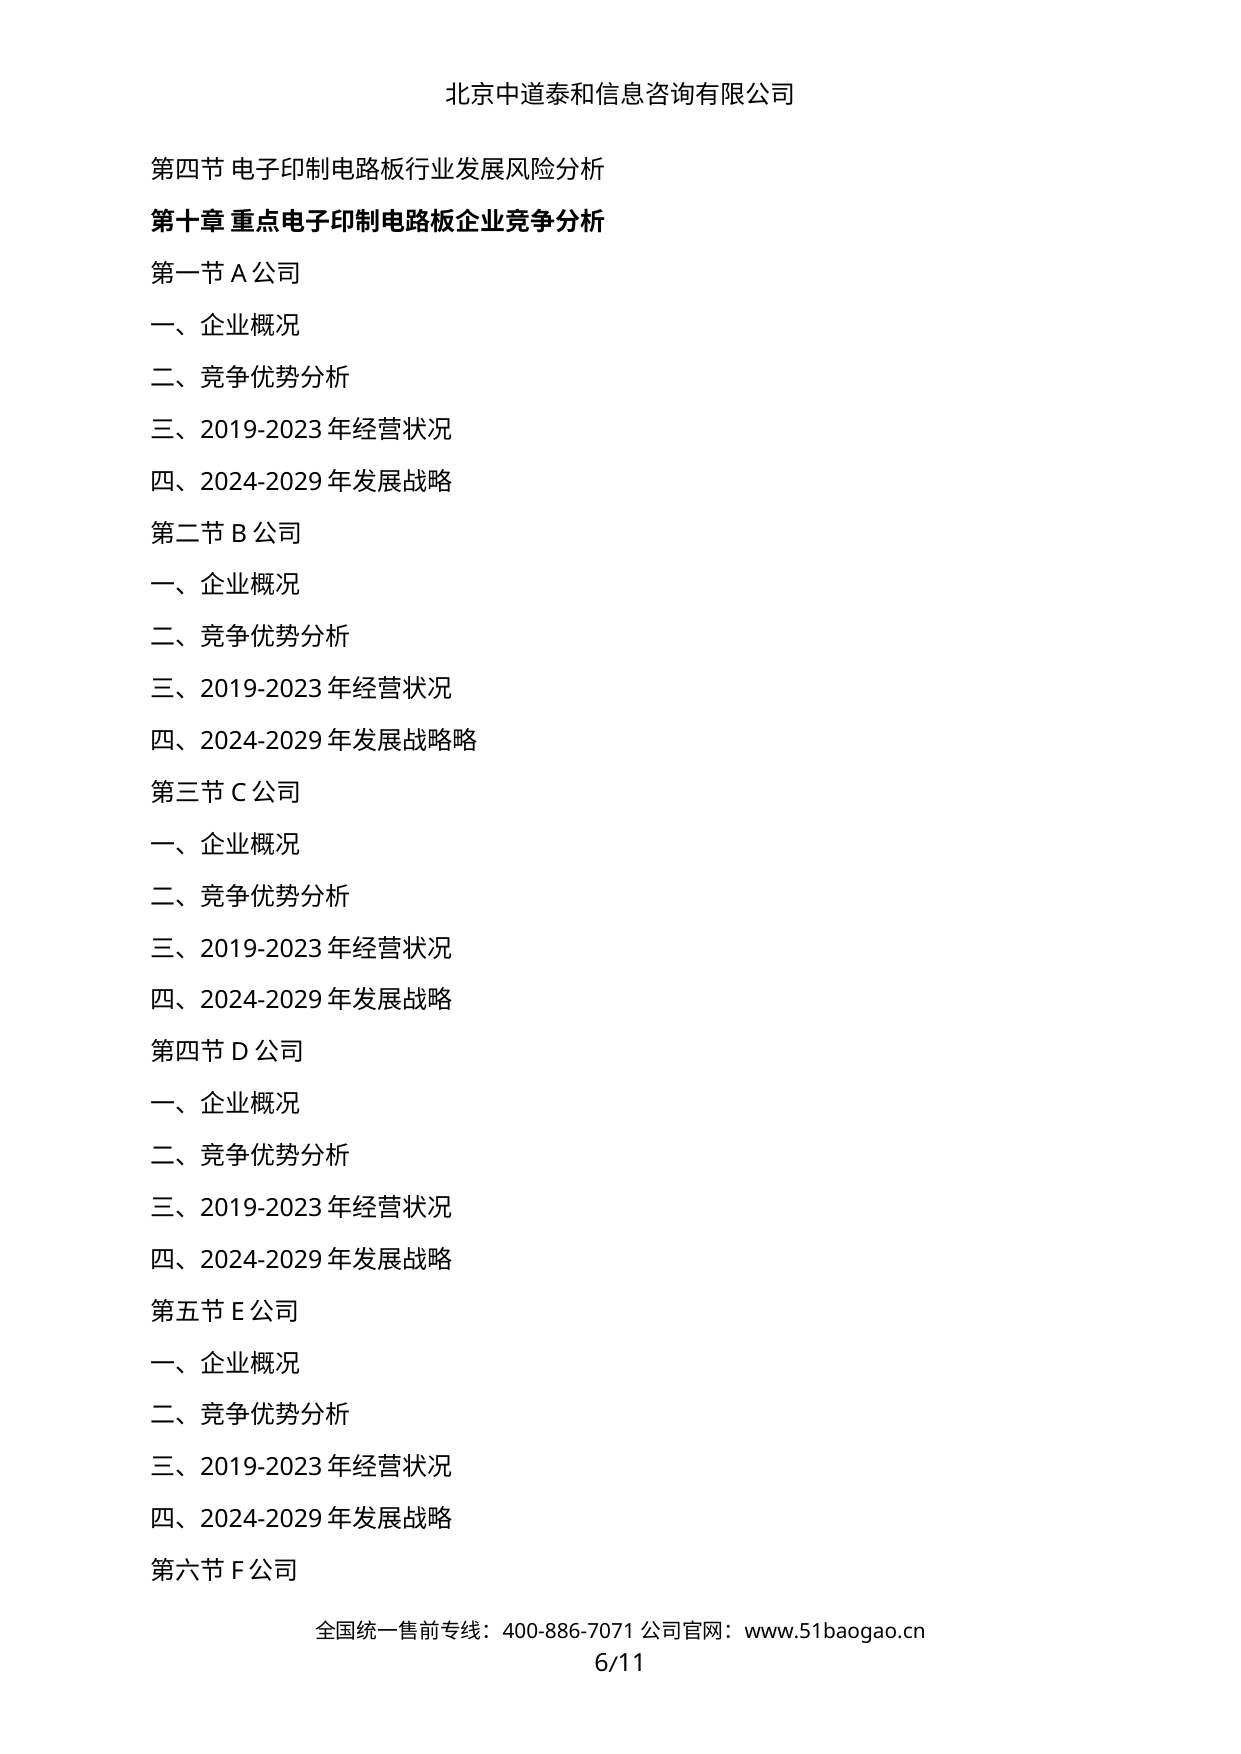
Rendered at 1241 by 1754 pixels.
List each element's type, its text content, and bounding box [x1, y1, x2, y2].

text 四、2024-2029年发展战略 [150, 1499, 1090, 1535]
text 一、企业概况 [150, 565, 1090, 601]
text 二、竞争优势分析 [150, 357, 1090, 394]
text 三、2019-2023年经营状况 [150, 1447, 1090, 1483]
text 四、2024-2029年发展战略 [150, 980, 1090, 1016]
text 四、2024-2029年发展战略 [150, 461, 1090, 497]
text 四、2024-2029年发展战略 [150, 1239, 1090, 1276]
text 第三节 C公司 [150, 772, 1090, 809]
text 一、企业概况 [150, 824, 1090, 861]
text 二、竞争优势分析 [150, 617, 1090, 653]
text 第一节 A公司 [150, 254, 1090, 290]
text 第五节 E公司 [150, 1291, 1090, 1327]
text 一、企业概况 [150, 306, 1090, 342]
text 三、2019-2023年经营状况 [150, 928, 1090, 964]
text 二、竞争优势分析 [150, 1136, 1090, 1172]
text 四、2024-2029年发展战略略 [150, 721, 1090, 757]
text 三、2019-2023年经营状况 [150, 409, 1090, 446]
text 第十章 重点电子印制电路板企业竞争分析 [150, 202, 1090, 238]
text 二、竞争优势分析 [150, 1395, 1090, 1431]
text 第四节 电子印制电路板行业发展风险分析 [150, 150, 1090, 186]
text 第六节 F公司 [150, 1551, 1090, 1587]
text 一、企业概况 [150, 1343, 1090, 1379]
text 一、企业概况 [150, 1084, 1090, 1120]
text 二、竞争优势分析 [150, 876, 1090, 912]
text 三、2019-2023年经营状况 [150, 669, 1090, 705]
text 第二节 B公司 [150, 513, 1090, 549]
text 三、2019-2023年经营状况 [150, 1187, 1090, 1224]
text 第四节 D公司 [150, 1032, 1090, 1068]
